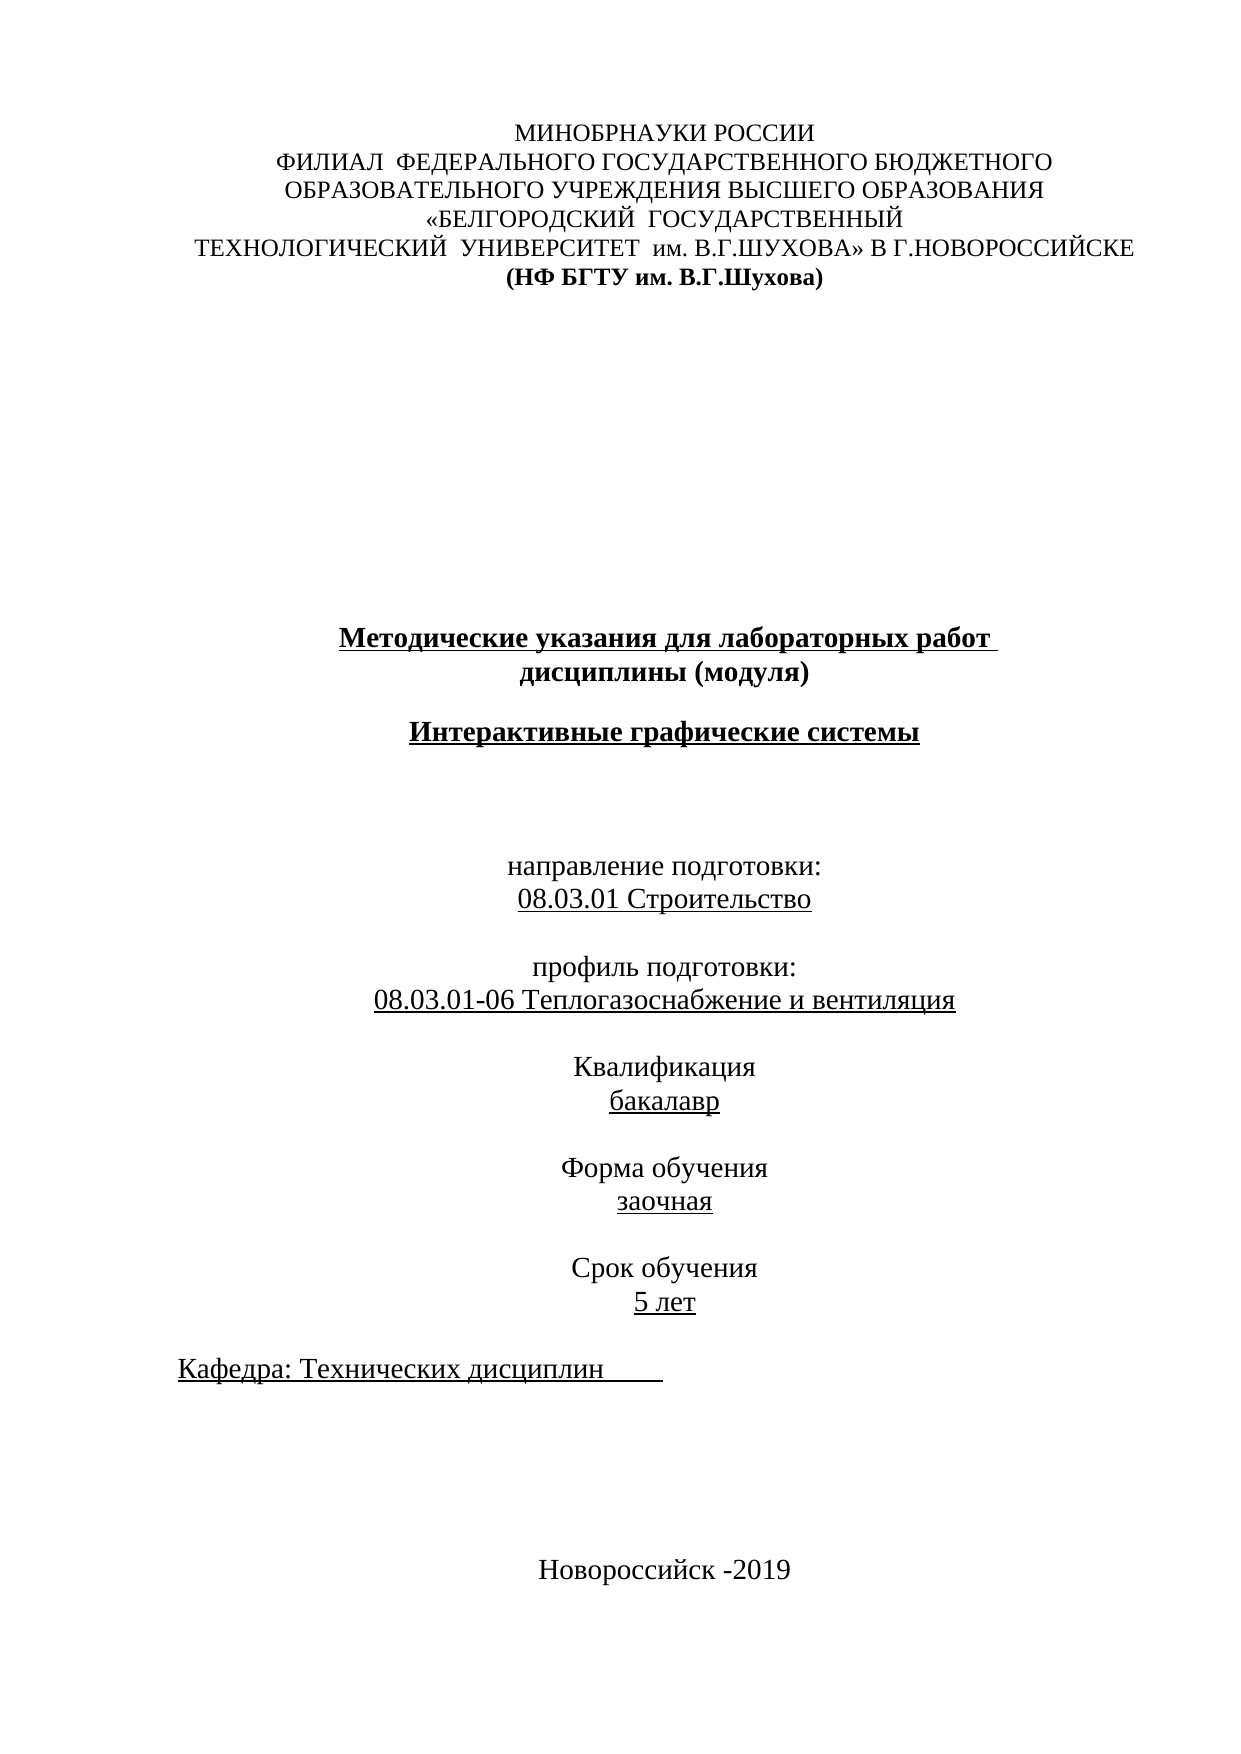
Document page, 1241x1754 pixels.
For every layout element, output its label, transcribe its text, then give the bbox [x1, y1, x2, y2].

text 5 лет [177, 1284, 1152, 1318]
text Форма обучения [177, 1150, 1152, 1183]
text ОБРАЗОВАТЕЛЬНОГО УЧРЕЖДЕНИЯ ВЫСШЕГО ОБРАЗОВАНИЯ [177, 176, 1152, 204]
text Срок обучения [177, 1251, 1152, 1284]
text заочная [177, 1183, 1152, 1217]
text Новороссийск -2019 [177, 1552, 1152, 1586]
text «белгородский государственный [177, 204, 1152, 233]
text Квалификация [177, 1049, 1152, 1083]
text Филиал фЕДЕРАЛЬНОГО ГОСУДАРСТВЕННОГО БЮДЖЕТНОГО [177, 147, 1152, 176]
text Методические указания для лабораторных работ [177, 621, 1152, 654]
text МИНОБРНАУКИ РОССИИ [177, 118, 1152, 147]
text технологический университет им. В.Г.шухова» в г.Новороссийске [177, 233, 1152, 262]
text направление подготовки: [177, 848, 1152, 882]
text Кафедра: Технических дисциплин [177, 1351, 1152, 1385]
text профиль подготовки: [177, 949, 1152, 982]
text дисциплины (модуля) [177, 654, 1152, 688]
text 08.03.01-06 Теплогазоснабжение и вентиляция [177, 982, 1152, 1016]
text (НФ БГТУ им. В.Г.Шухова) [177, 262, 1152, 291]
text бакалавр [177, 1083, 1152, 1116]
text 08.03.01 Строительство [177, 882, 1152, 915]
text Интерактивные графические системы [177, 714, 1152, 747]
